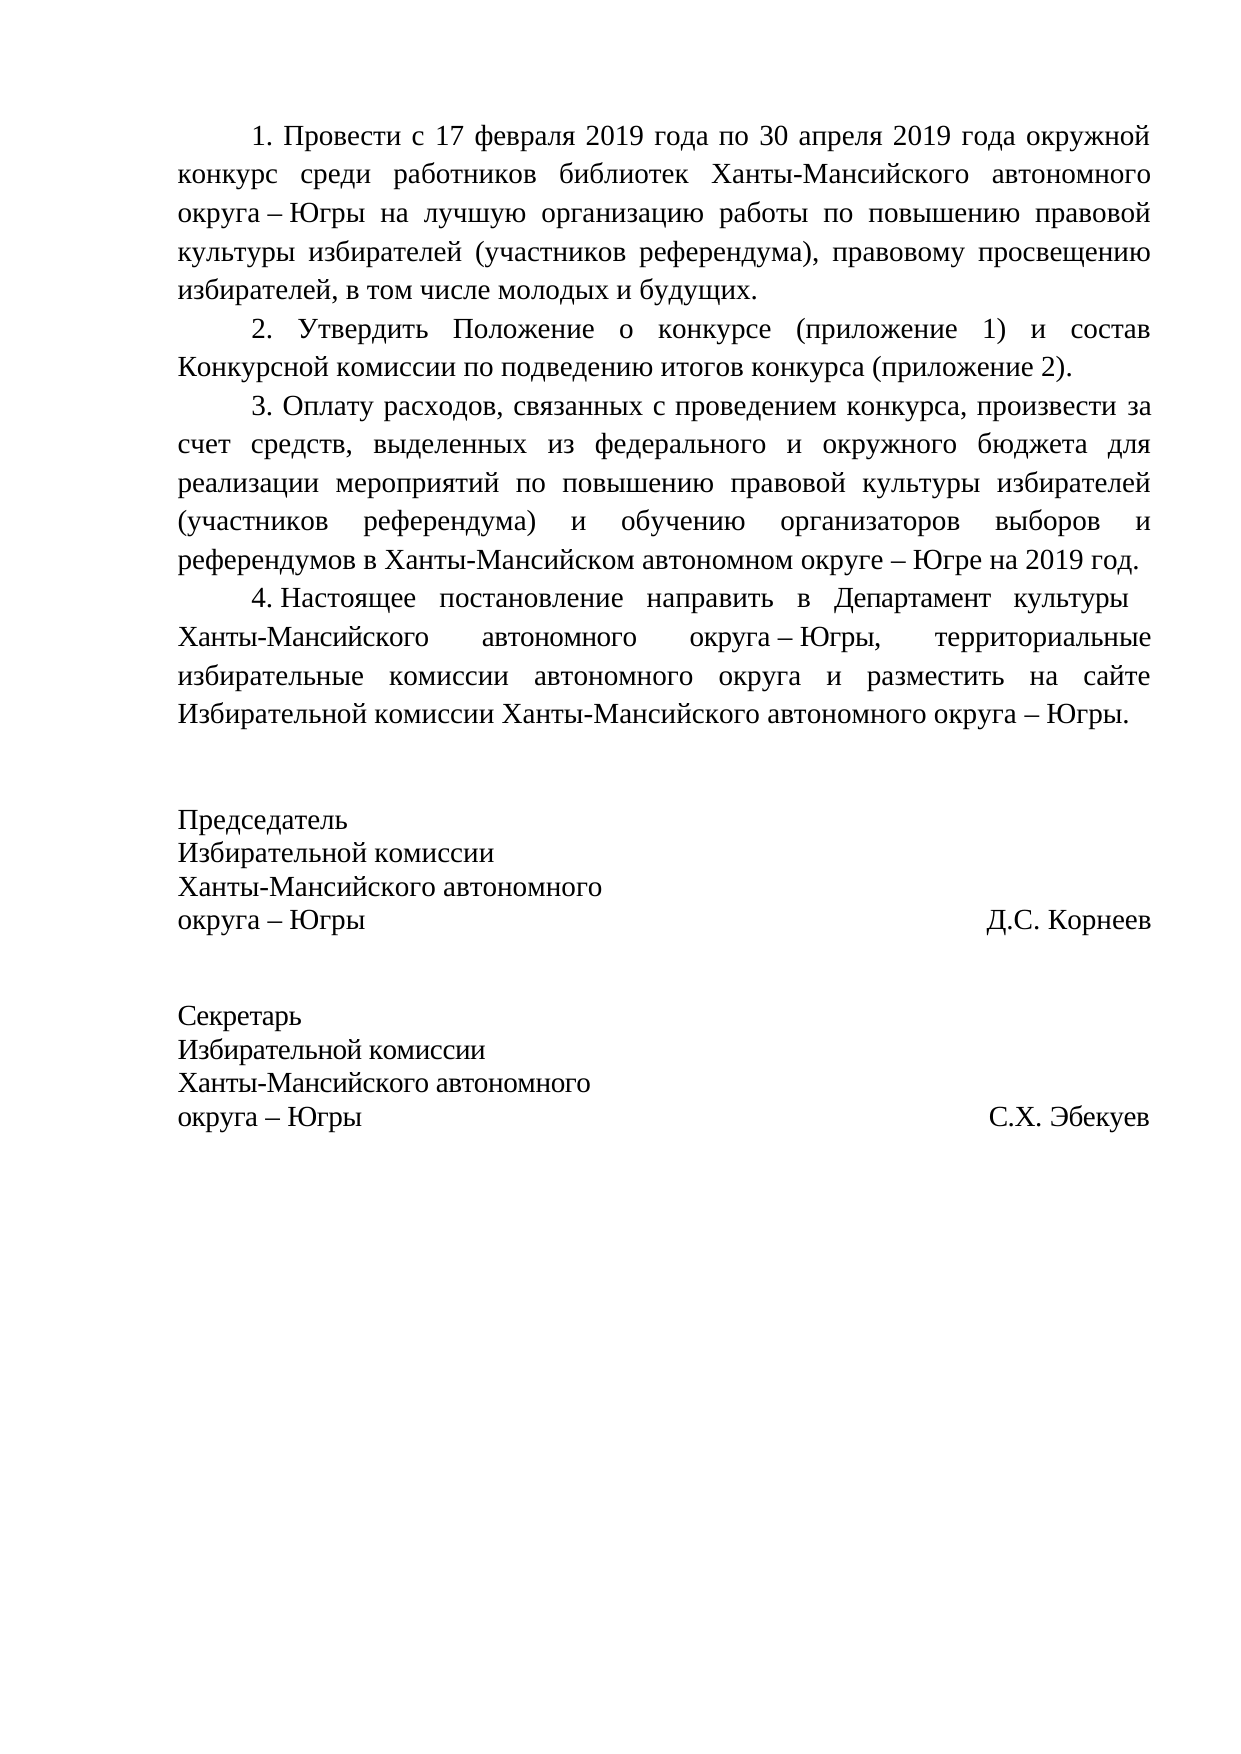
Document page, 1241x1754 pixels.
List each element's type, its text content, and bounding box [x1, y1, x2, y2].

text округа – Югры Д.С. Корнеев [177, 902, 1152, 965]
text 4. Настоящее постановление направить в Департамент культуры Ханты-Мансийского автономного округа – Югры, территориальные избирательные комиссии автономного округа и разместить на сайте Избирательной комиссии Ханты-Мансийского автономного округа – Югры. [177, 581, 1152, 730]
text Избирательной комиссии [177, 835, 1152, 869]
text 3. Оплату расходов, связанных с проведением конкурса, произвести за счет средств, выделенных из федерального и окружного бюджета для реализации мероприятий по повышению правовой культуры избирателей (участников референдума) и обучению организаторов выборов и референдумов в Ханты-Мансийском автономном округе – Югре на 2019 год. [177, 388, 1152, 576]
text округа – Югры С.Х. Эбекуев [177, 1099, 1152, 1132]
text Ханты-Мансийского автономного [177, 1065, 1152, 1099]
text 1. Провести с 17 февраля 2019 года по 30 апреля 2019 года окружной конкурс среди работников библиотек Ханты-Мансийского автономного округа – Югры на лучшую организацию работы по повышению правовой культуры избирателей (участников референдума), правовому просвещению избирателей, в том числе молодых и будущих. [177, 118, 1152, 306]
text Избирательной комиссии [177, 1032, 1152, 1065]
text Секретарь [177, 998, 1152, 1032]
text 2. Утвердить Положение о конкурсе (приложение 1) и состав Конкурсной комиссии по подведению итогов конкурса (приложение 2). [177, 311, 1152, 383]
text Председатель [177, 802, 1152, 835]
text Ханты-Мансийского автономного [177, 869, 1152, 902]
